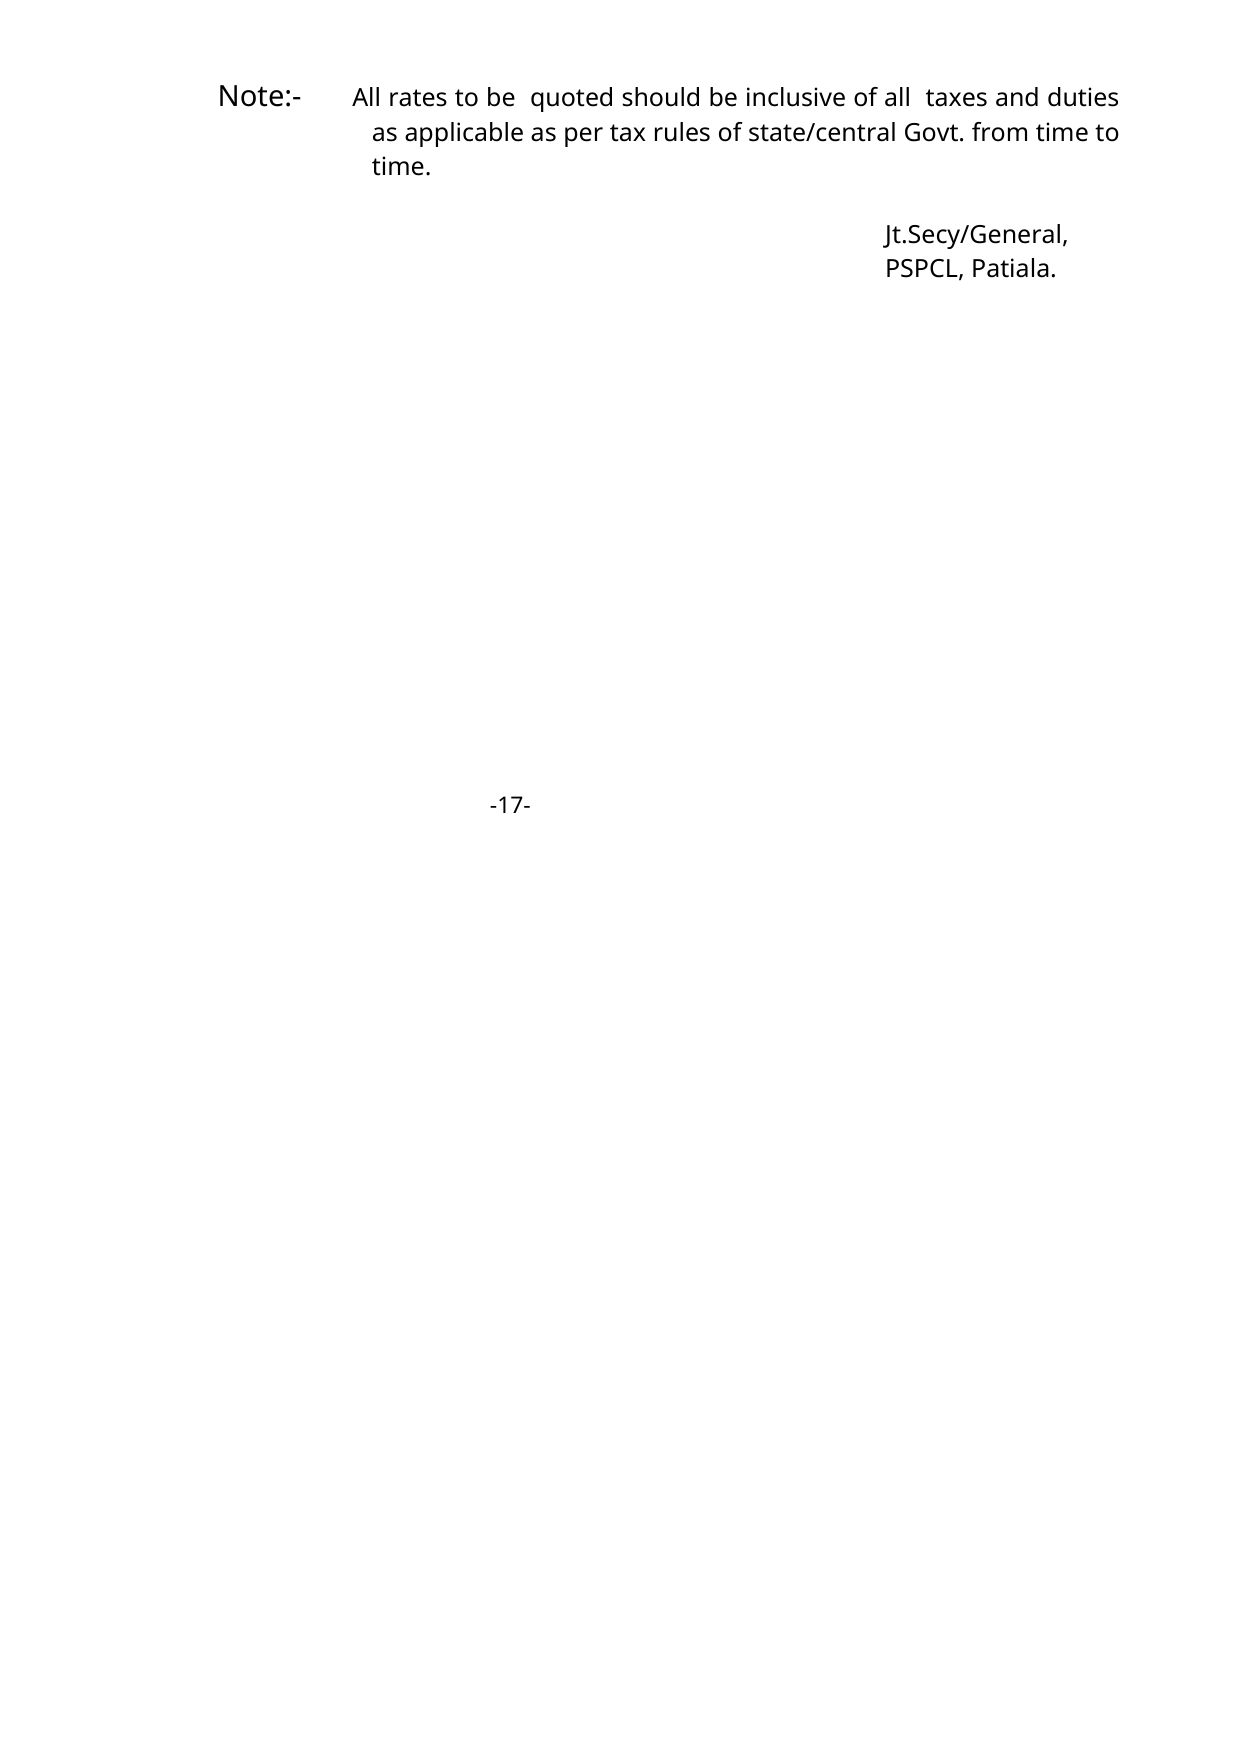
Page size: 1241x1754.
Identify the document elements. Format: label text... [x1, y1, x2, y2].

text Jt.Secy/General, PSPCL, Patiala. [885, 217, 1120, 285]
text -17- [210, 789, 1120, 820]
text Note:- All rates to be quoted should be inclusive of all taxes and duties as applicable as per tax rules of state/central Govt. from time to time. [60, 75, 1120, 183]
